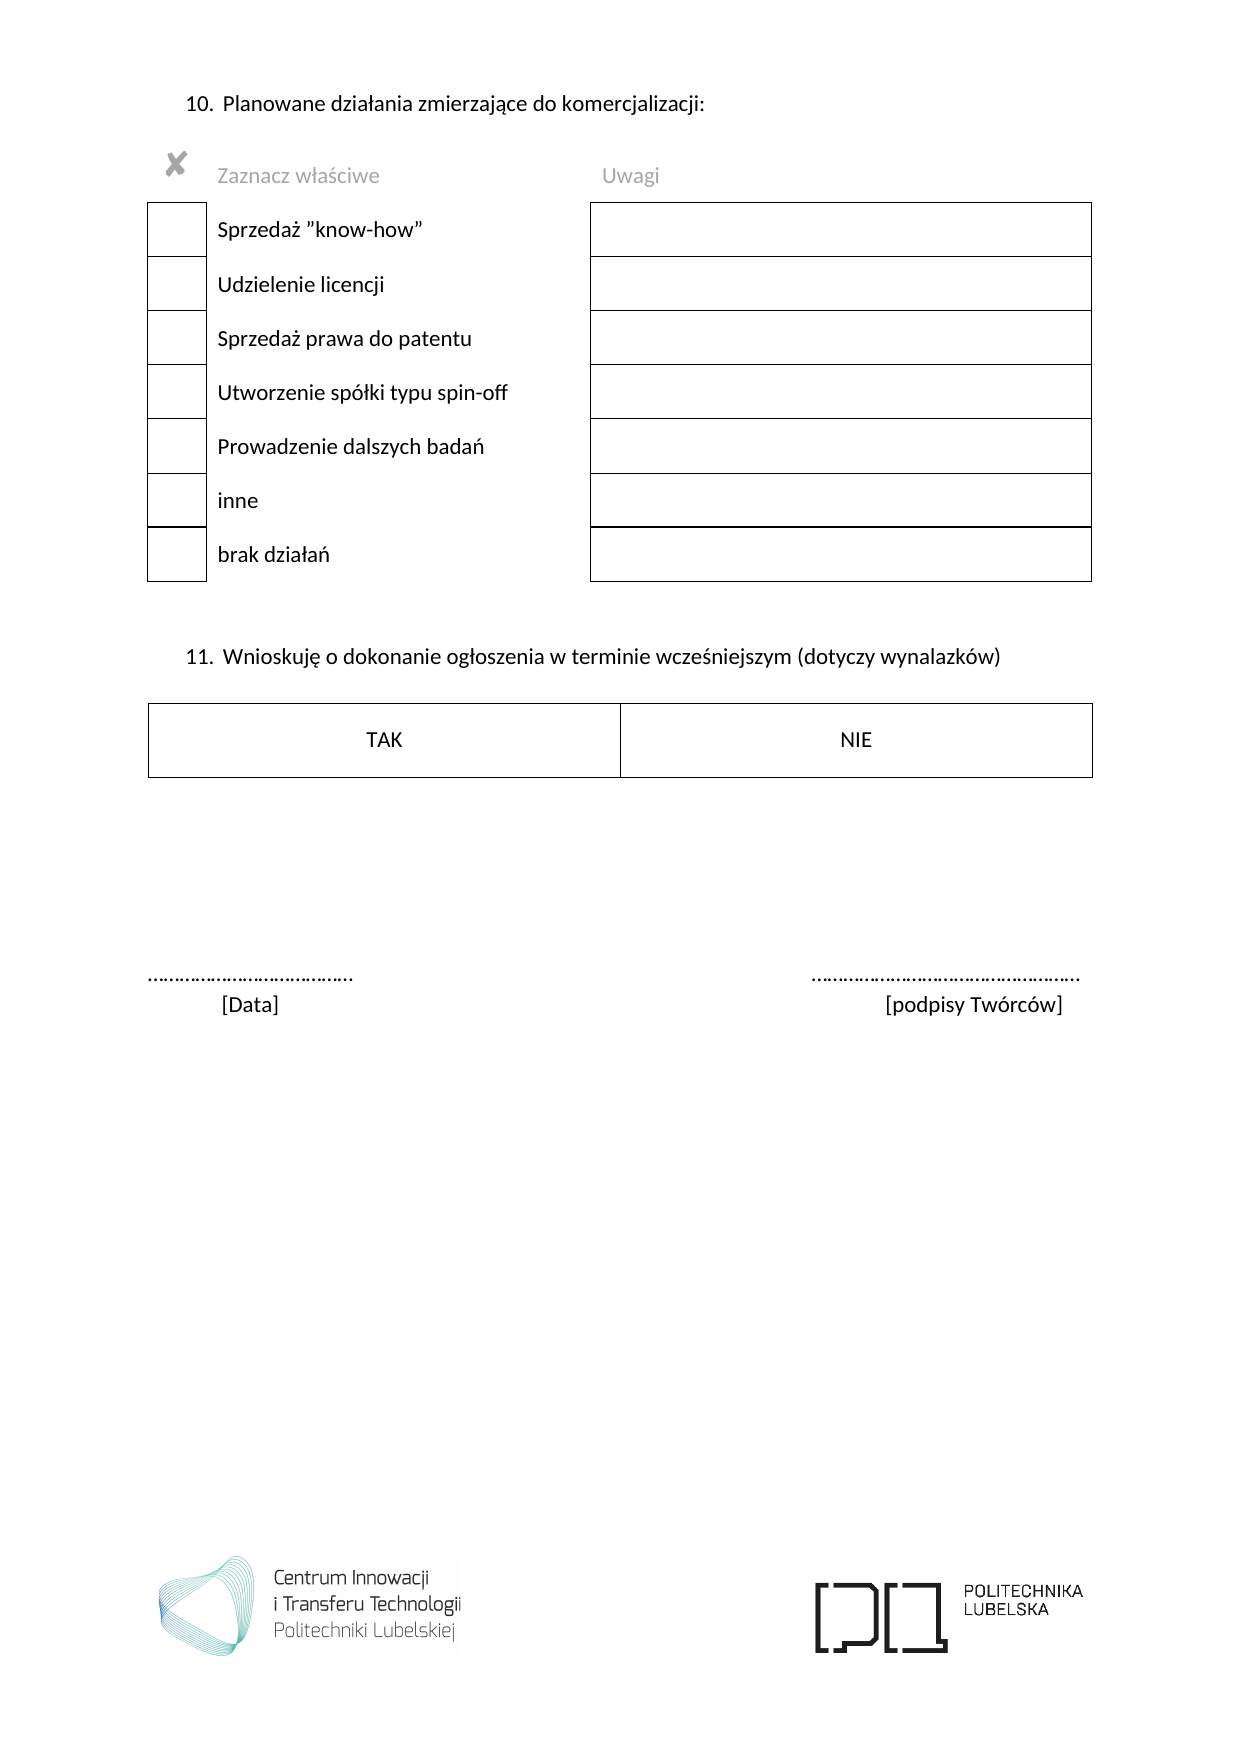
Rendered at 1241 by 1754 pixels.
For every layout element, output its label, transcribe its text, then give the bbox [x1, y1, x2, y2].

table_cell [148, 419, 206, 472]
table_cell inne [207, 473, 590, 526]
table_cell [148, 474, 206, 526]
table_cell [591, 419, 1091, 472]
table_cell Prowadzenie dalszych badań [207, 418, 590, 472]
table_cell Sprzedaż prawa do patentu [207, 310, 590, 364]
table_cell Utworzenie spółki typu spin-off [207, 364, 590, 418]
picture [787, 1556, 1206, 1677]
picture [158, 1556, 461, 1656]
table_cell [591, 257, 1091, 310]
table_header Uwagi [591, 149, 1092, 202]
table_cell [148, 528, 206, 581]
table_header Zaznacz właściwe [206, 149, 591, 202]
table_header NIE [621, 704, 1092, 777]
table_cell Sprzedaż ”know-how” [207, 202, 590, 256]
table_cell [148, 311, 206, 364]
list Wnioskuję o dokonanie ogłoszenia w terminie wcześniejszym (dotyczy wynalazków) [185, 642, 1092, 670]
table_cell [591, 203, 1091, 256]
table_cell [591, 365, 1091, 418]
table_cell [148, 365, 206, 418]
text [Data] [podpisy Twórców] [148, 990, 1092, 1018]
table_cell Udzielenie licencji [207, 256, 590, 310]
list Planowane działania zmierzające do komercjalizacji: [185, 89, 1092, 117]
table_header [147, 149, 206, 202]
table_cell [591, 474, 1091, 526]
table_cell [591, 528, 1091, 581]
text ………………………………… …………………………………………… [148, 959, 1092, 987]
table_header TAK [149, 704, 620, 777]
table_cell [148, 203, 206, 256]
table_cell [148, 257, 206, 310]
table_cell [591, 311, 1091, 364]
table_cell brak działań [207, 526, 590, 581]
